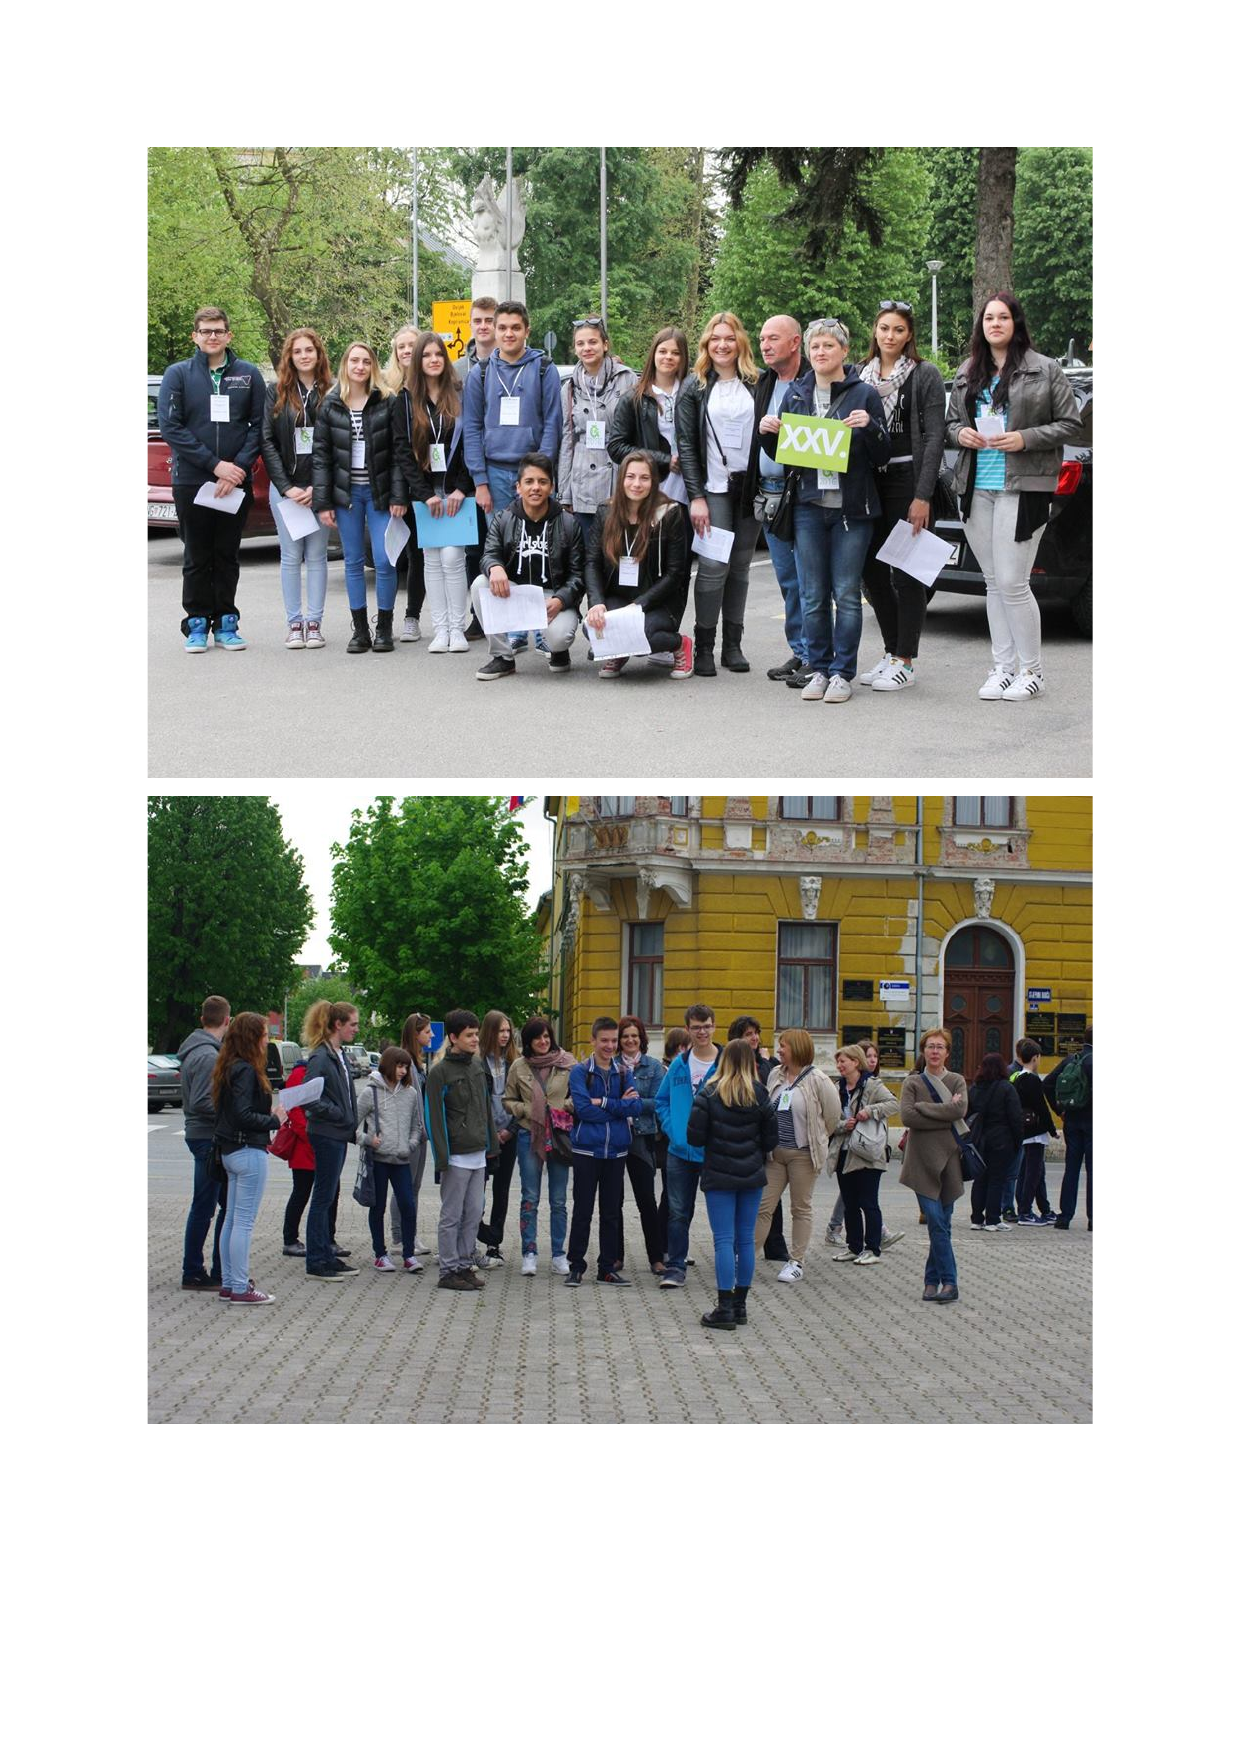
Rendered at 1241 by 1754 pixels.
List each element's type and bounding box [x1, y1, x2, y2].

picture [147, 796, 1093, 1424]
picture [147, 147, 1093, 778]
